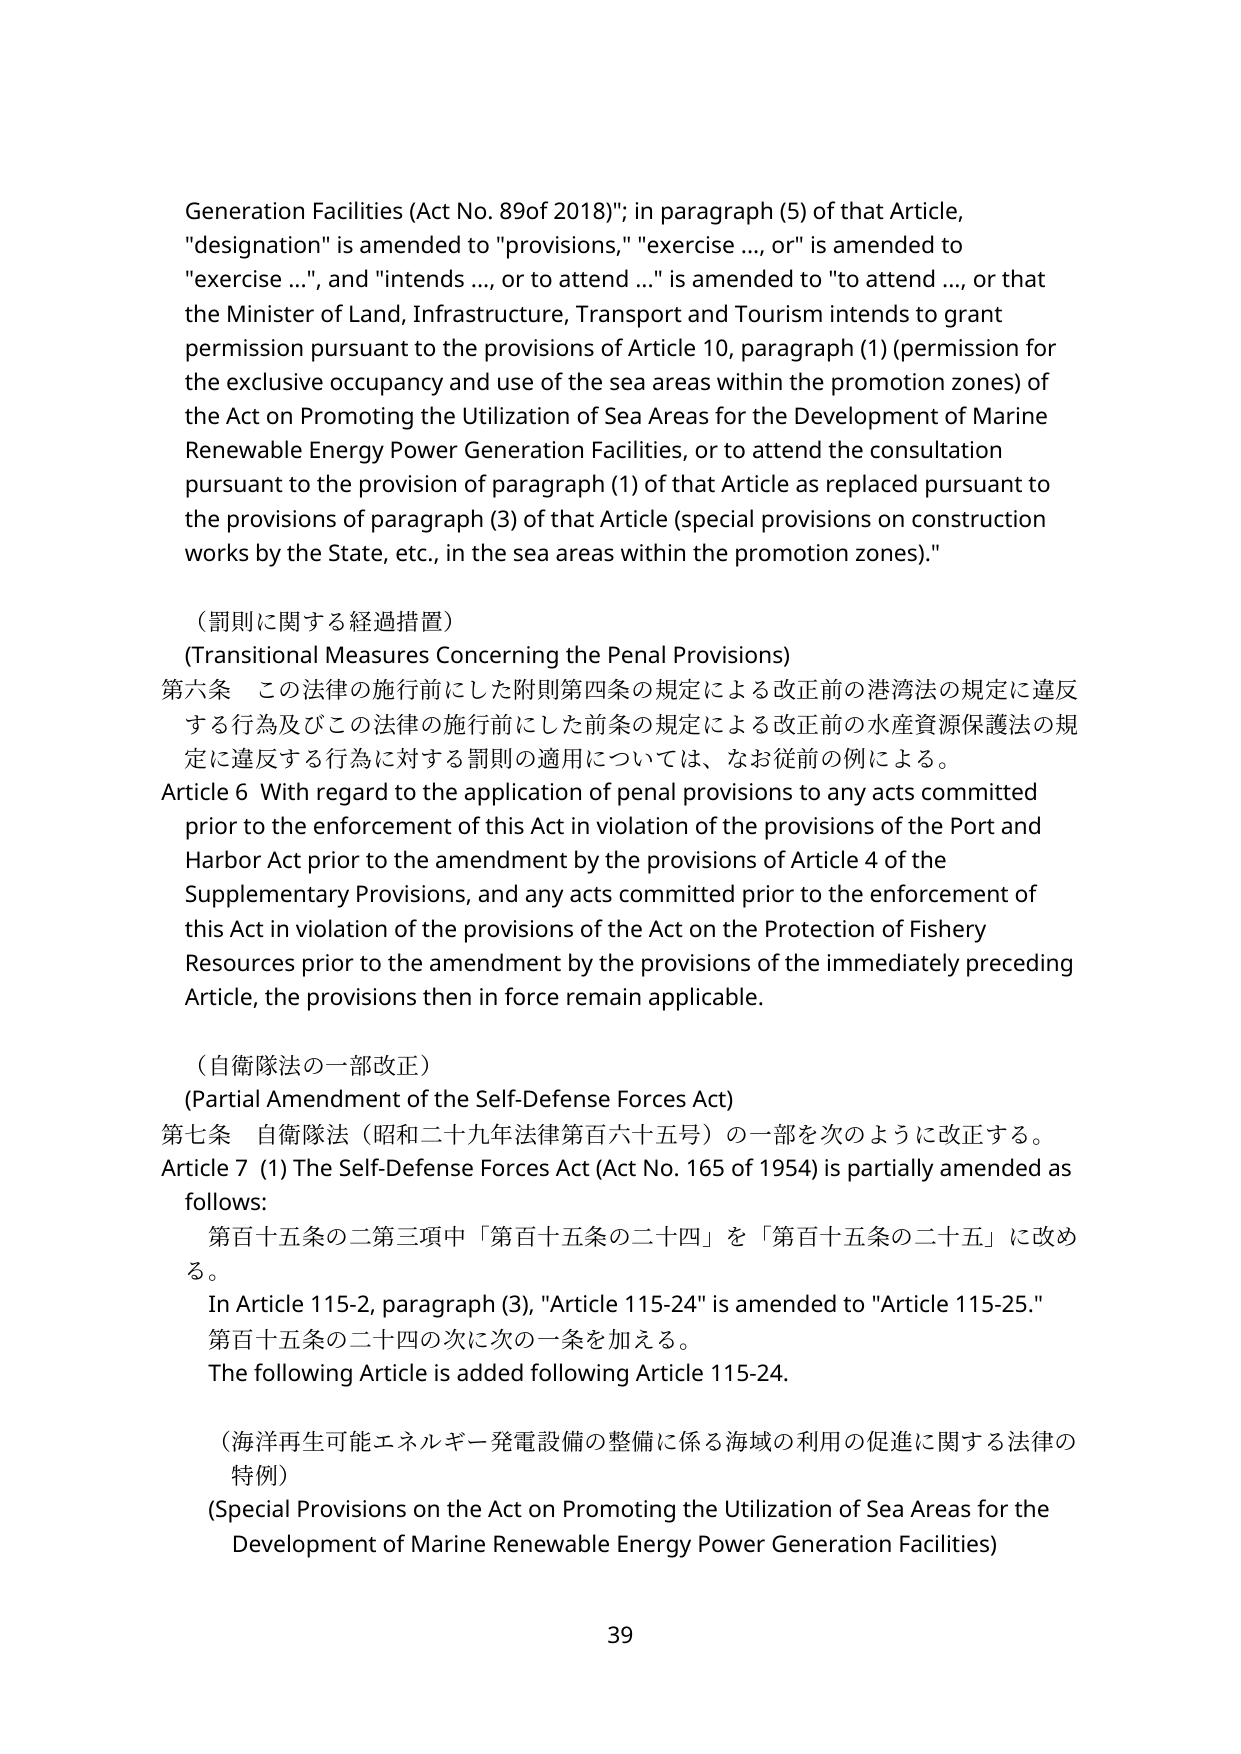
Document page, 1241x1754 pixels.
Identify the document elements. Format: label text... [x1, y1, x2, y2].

text 第六条 この法律の施行前にした附則第四条の規定による改正前の港湾法の規定に違反する行為及びこの法律の施行前にした前条の規定による改正前の水産資源保護法の規定に違反する行為に対する罰則の適用については、なお従前の例による。 [161, 672, 1079, 774]
text (Special Provisions on the Act on Promoting the Utilization of Sea Areas for the Development of Marine Renewable Energy Power Generation Facilities) [207, 1492, 1079, 1560]
text 第百十五条の二第三項中「第百十五条の二十四」を「第百十五条の二十五」に改める。 [184, 1219, 1079, 1287]
text 第百十五条の二十四の次に次の一条を加える。 [184, 1321, 1079, 1355]
text 第七条 自衛隊法（昭和二十九年法律第百六十五号）の一部を次のように改正する。 [161, 1116, 1079, 1150]
text （自衛隊法の一部改正） [184, 1048, 1079, 1082]
text (Transitional Measures Concerning the Penal Provisions) [184, 638, 1079, 672]
text In Article 115-2, paragraph (3), "Article 115-24" is amended to "Article 115-25." [184, 1287, 1079, 1321]
text Article 7 (1) The Self-Defense Forces Act (Act No. 165 of 1954) is partially amended as follows: [161, 1150, 1079, 1219]
text （海洋再生可能エネルギー発電設備の整備に係る海域の利用の促進に関する法律の特例） [207, 1424, 1079, 1492]
text Article 6 With regard to the application of penal provisions to any acts committed prior to the enforcement of this Act in violation of the provisions of the Port and Harbor Act prior to the amendment by the provisions of Article 4 of the Supplementary Provisions, and any acts committed prior to the enforcement of this Act in violation of the provisions of the Act on the Protection of Fishery Resources prior to the amendment by the provisions of the immediately preceding Article, the provisions then in force remain applicable. [161, 774, 1079, 1014]
text The following Article is added following Article 115-24. [184, 1355, 1079, 1389]
text (Partial Amendment of the Self-Defense Forces Act) [184, 1082, 1079, 1116]
text （罰則に関する経過措置） [184, 604, 1079, 638]
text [184, 194, 1079, 569]
